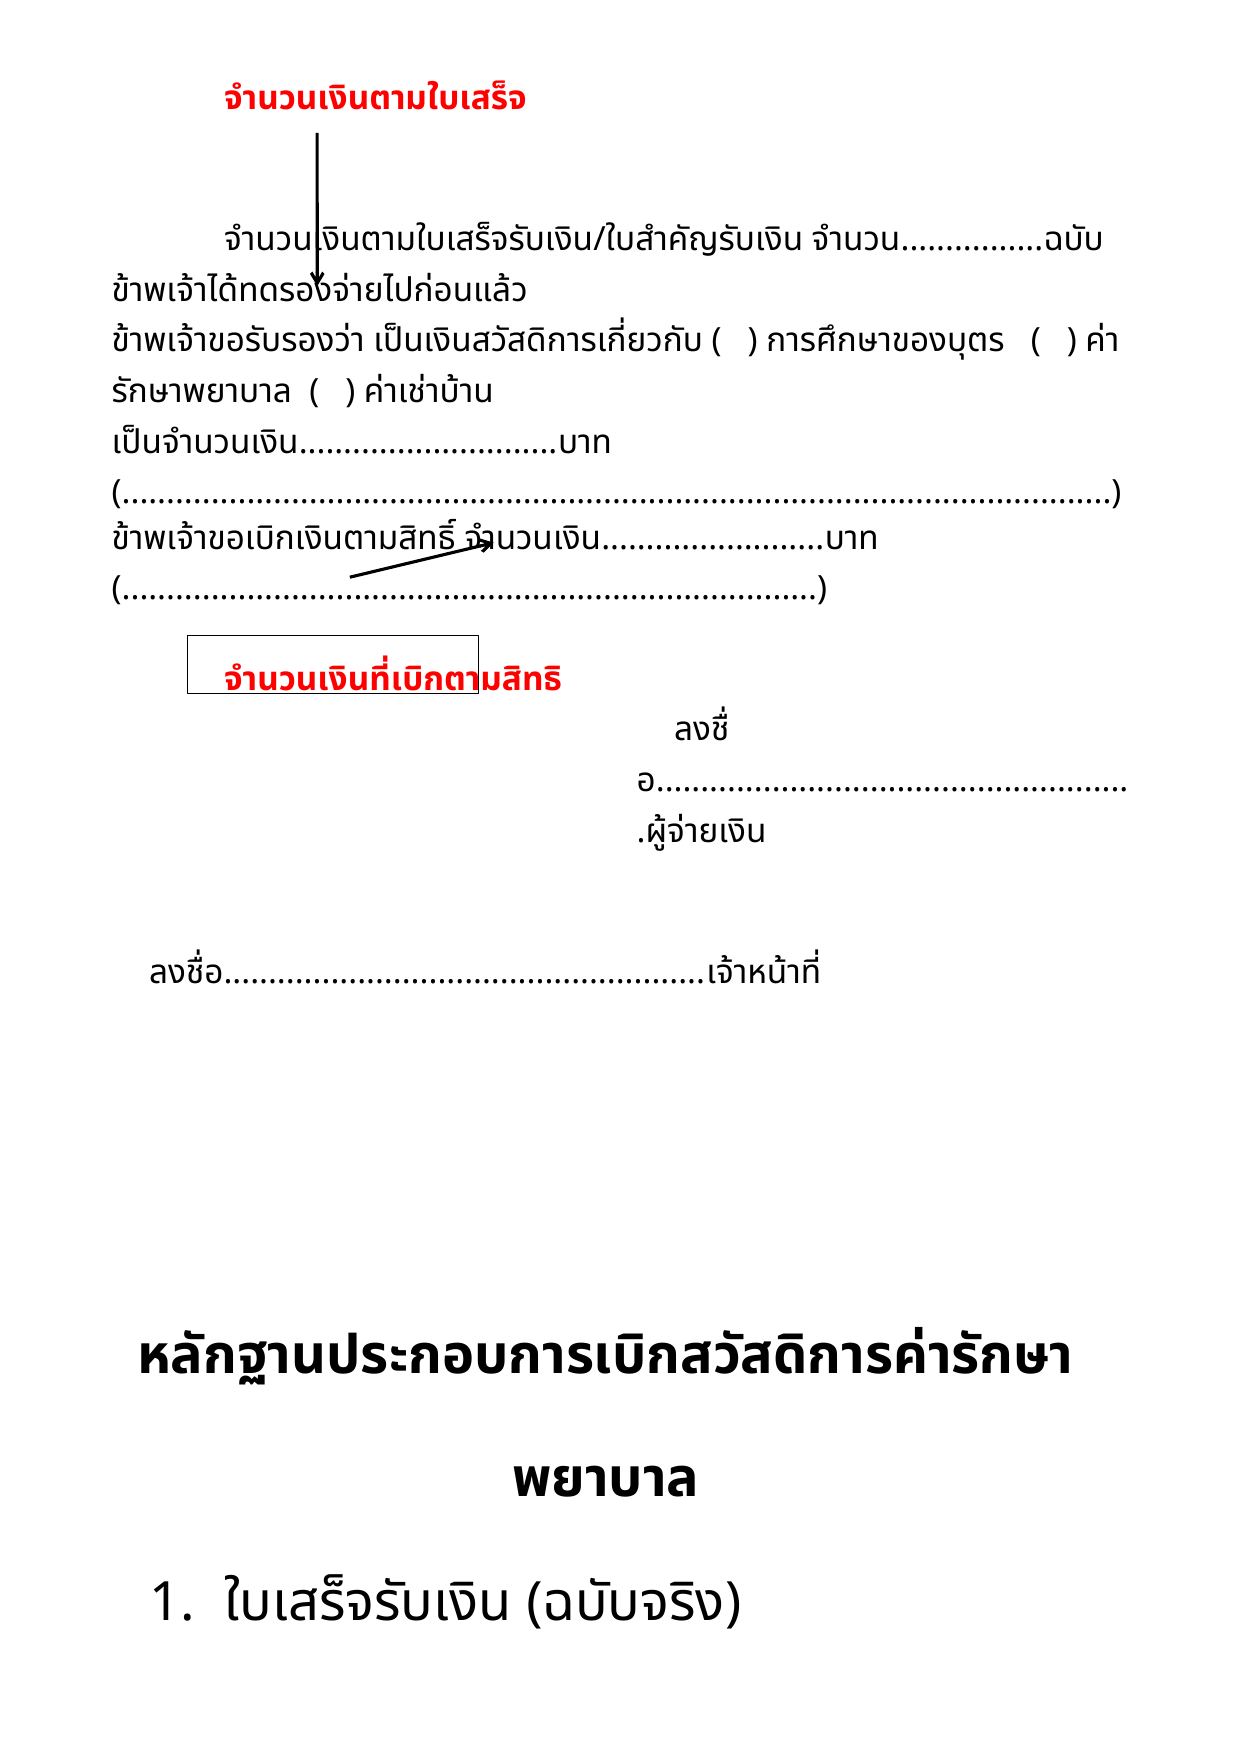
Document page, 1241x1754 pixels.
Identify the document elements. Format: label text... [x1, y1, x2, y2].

title จำนวนเงินตามใบเสร็จรับเงิน/ใบสำคัญรับเงิน จำนวน................ฉบับ ข้าพเจ้าได้ทดรองจ่ายไปก่อนแล้ว [111, 215, 1137, 316]
title ข้าพเจ้าขอเบิกเงินตามสิทธิ์ จำนวนเงิน.........................บาท (..............................................................................) [111, 513, 1137, 609]
title ข้าพเจ้าขอรับรองว่า เป็นเงินสวัสดิการเกี่ยวกับ ( ) การศึกษาของบุตร ( ) ค่ารักษาพยาบาล ( ) ค่าเช่าบ้าน [111, 316, 1137, 417]
list ใบเสร็จรับเงิน (ฉบับจริง) [149, 1562, 1137, 1644]
text หลักฐานประกอบการเบิกสวัสดิการค่ารักษาพยาบาล [74, 1316, 1137, 1521]
title เป็นจำนวนเงิน.............................บาท (...............................................................................................................) [111, 417, 1137, 513]
title จำนวนเงินตามใบเสร็จ [111, 74, 1137, 124]
title ลงชื่อ......................................................เจ้าหน้าที่ [111, 902, 1137, 998]
title ลงชื่อ......................................................ผู้จ่ายเงิน [636, 705, 1137, 857]
title จำนวนเงินที่เบิกตามสิทธิ [111, 655, 1137, 705]
